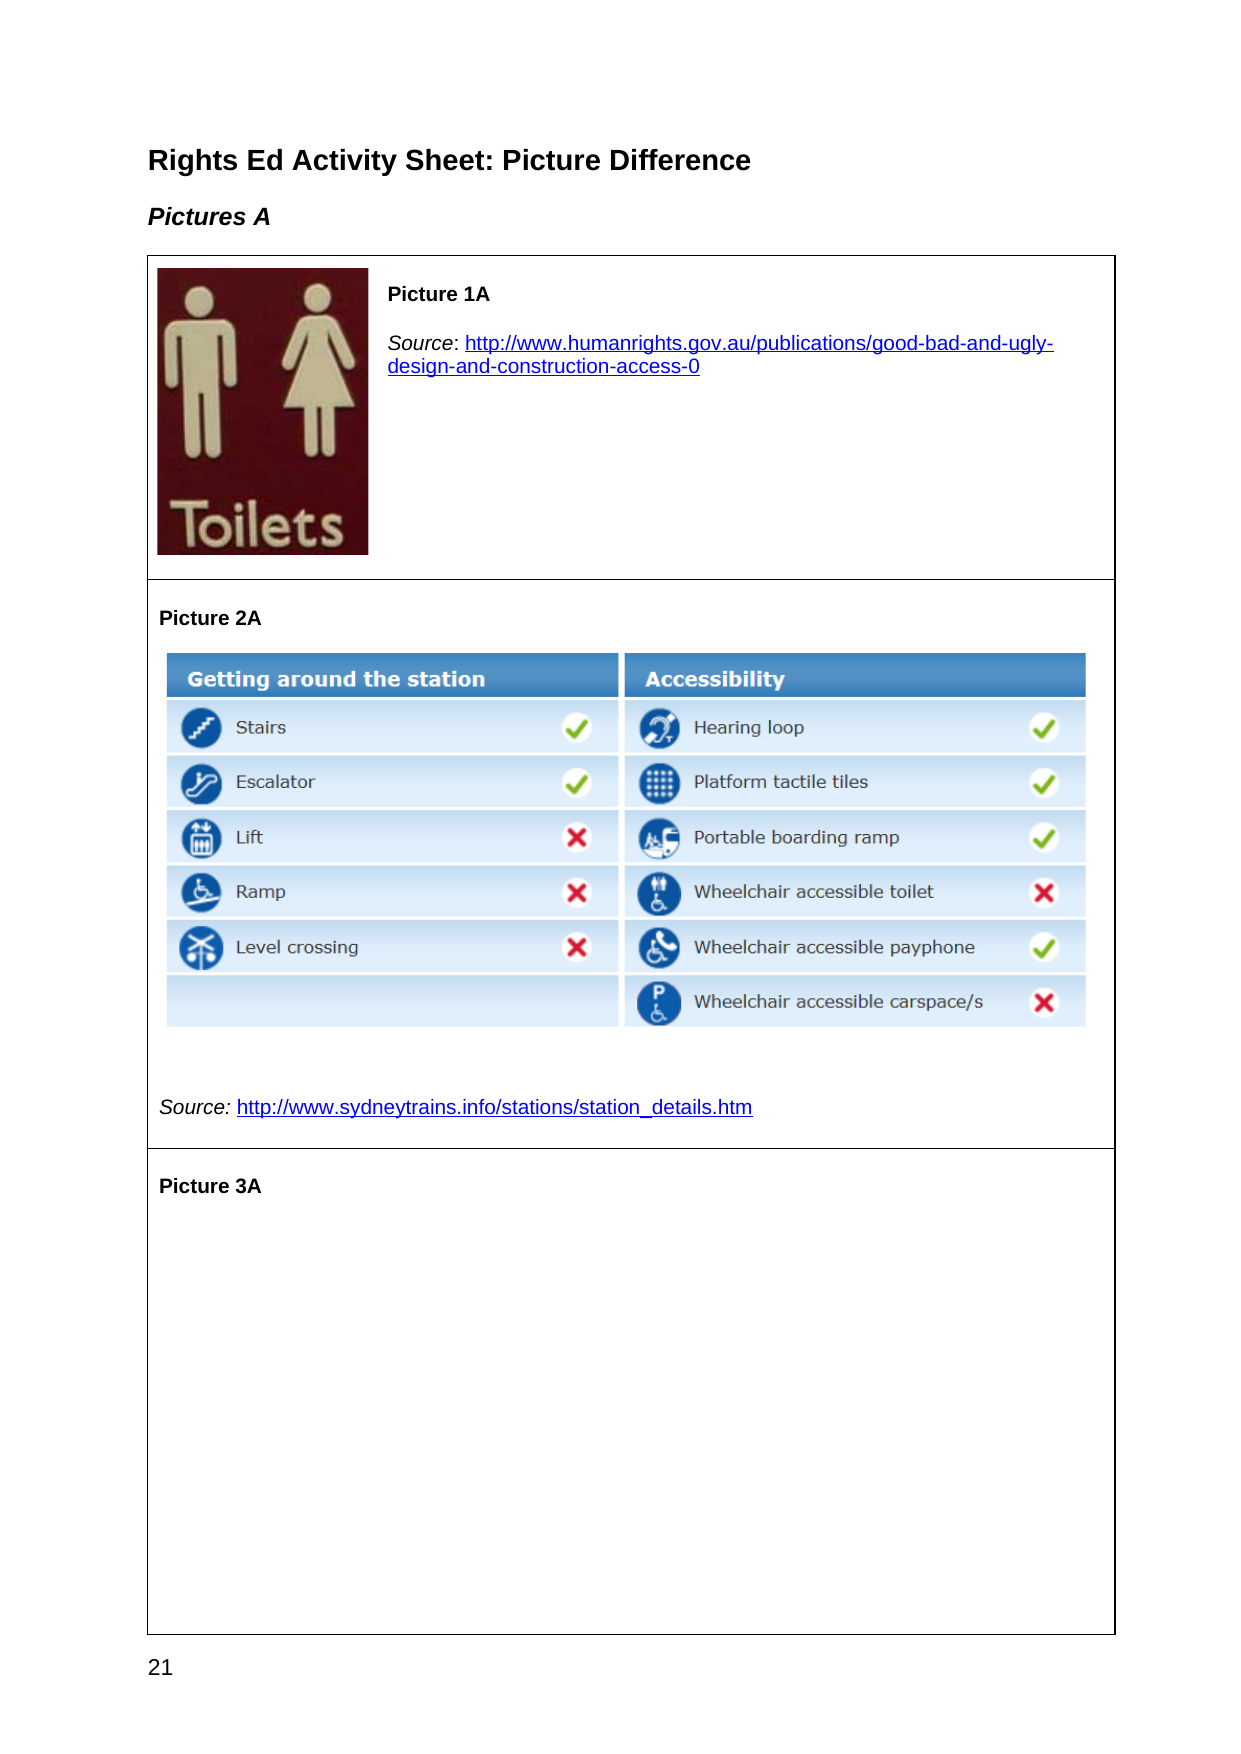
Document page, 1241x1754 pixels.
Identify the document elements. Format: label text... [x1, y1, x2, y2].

table_cell Picture 2A Source: http://www.sydneytrains.info/stations/station_details.htm [148, 580, 1114, 1148]
table_header Picture 1A Source: http://www.humanrights.gov.au/publications/good-bad-and-ugly-design-and-construction-access-0 [148, 256, 1114, 579]
text Pictures A [148, 202, 1092, 230]
text Rights Ed Activity Sheet: Picture Difference [148, 143, 1092, 177]
picture [155, 268, 368, 553]
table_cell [148, 1149, 1114, 1634]
picture [147, 630, 1088, 1034]
